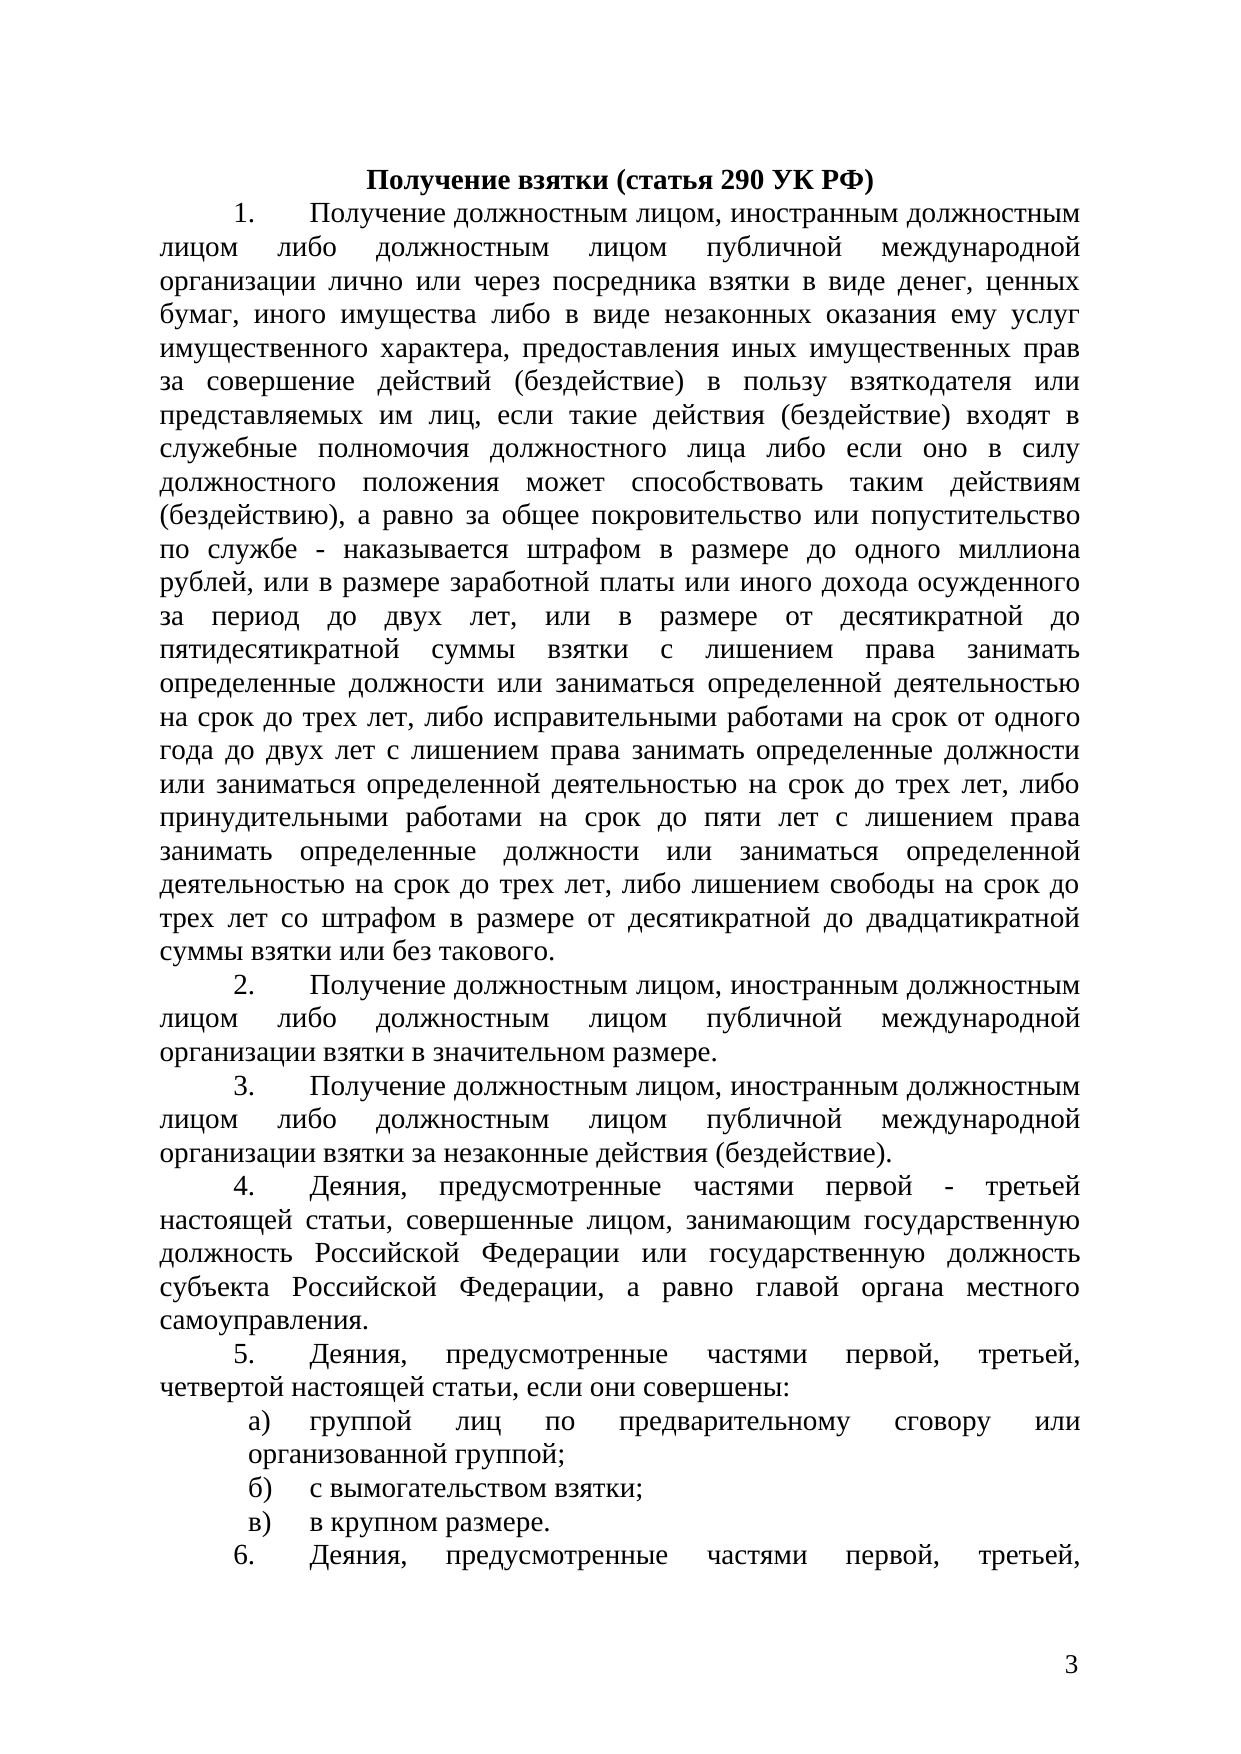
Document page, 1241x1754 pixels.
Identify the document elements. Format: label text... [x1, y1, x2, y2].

list Деяния, предусмотренные частями первой - третьей настоящей статьи, совершенные лицом, занимающим государственную должность Российской Федерации или государственную должность субъекта Российской Федерации, а равно главой органа местного самоуправления. [159, 1168, 1081, 1336]
list Получение должностным лицом, иностранным должностным лицом либо должностным лицом публичной международной организации взятки в значительном размере. [159, 967, 1081, 1068]
list Получение должностным лицом, иностранным должностным лицом либо должностным лицом публичной международной организации взятки за незаконные действия (бездействие). [159, 1068, 1081, 1168]
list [159, 1537, 1081, 1571]
list Получение должностным лицом, иностранным должностным лицом либо должностным лицом публичной международной организации лично или через посредника взятки в виде денег, ценных бумаг, иного имущества либо в виде незаконных оказания ему услуг имущественного характера, предоставления иных имущественных прав за совершение действий (бездействие) в пользу взяткодателя или представляемых им лиц, если такие действия (бездействие) входят в служебные полномочия должностного лица либо если оно в силу должностного положения может способствовать таким действиям (бездействию), а равно за общее покровительство или попустительство по службе - наказывается штрафом в размере до одного миллиона рублей, или в размере заработной платы или иного дохода осужденного за период до двух лет, или в размере от десятикратной до пятидесятикратной суммы взятки с лишением права занимать определенные должности или заниматься определенной деятельностью на срок до трех лет, либо исправительными работами на срок от одного года до двух лет с лишением права занимать определенные должности или заниматься определенной деятельностью на срок до трех лет, либо принудительными работами на срок до пяти лет с лишением права занимать определенные должности или заниматься определенной деятельностью на срок до трех лет, либо лишением свободы на срок до трех лет со штрафом в размере от десятикратной до двадцатикратной суммы взятки или без такового. [159, 196, 1081, 967]
text в) в крупном размере. [248, 1504, 1081, 1537]
text Получение взятки (статья 290 УК РФ) [159, 162, 1081, 196]
text а) группой лиц по предварительному сговору или организованной группой; [248, 1403, 1081, 1470]
list Деяния, предусмотренные частями первой, третьей, четвертой настоящей статьи, если они совершены: [159, 1336, 1081, 1403]
text б) с вымогательством взятки; [248, 1470, 1081, 1504]
